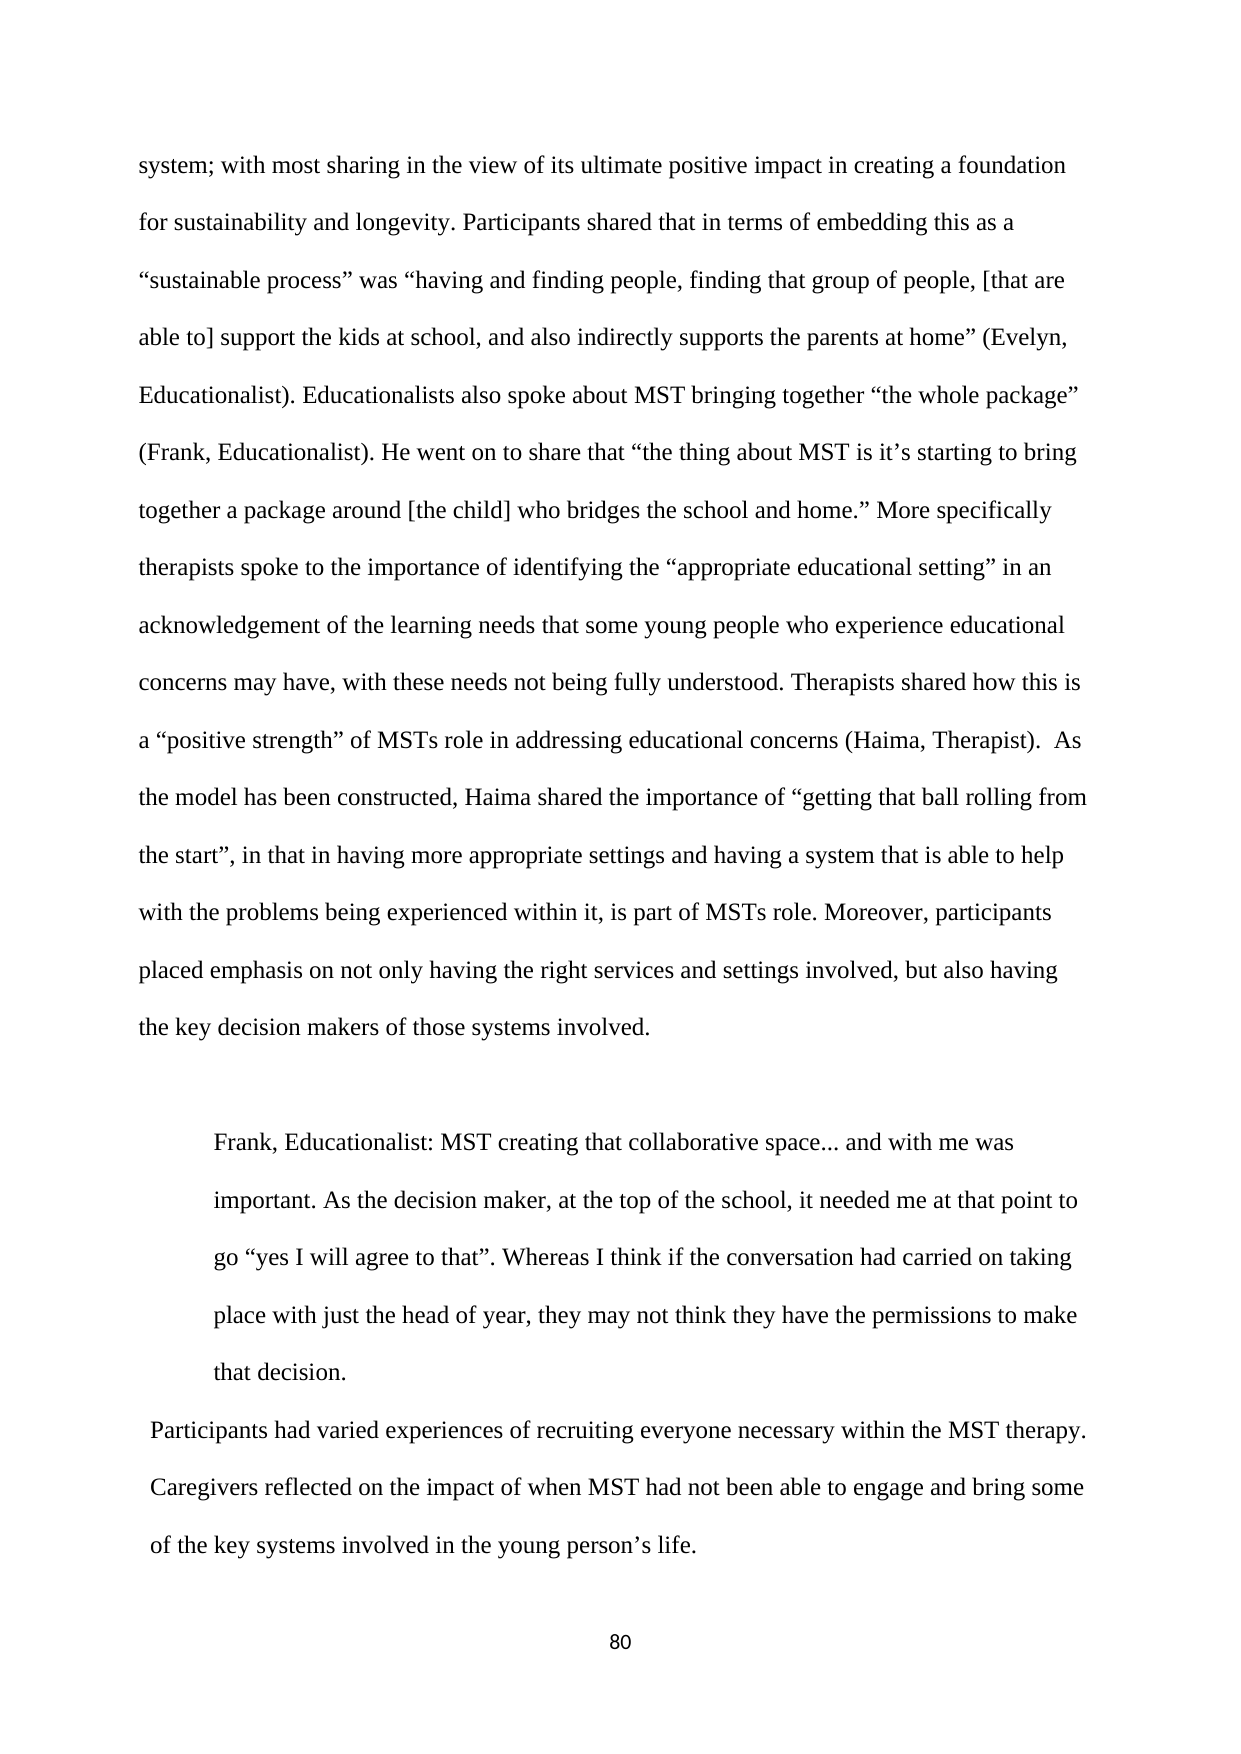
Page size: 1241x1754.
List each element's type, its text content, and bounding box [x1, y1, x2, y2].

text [138, 150, 1090, 1041]
text Frank, Educationalist: MST creating that collaborative space... and with me was important. As the decision maker, at the top of the school, it needed me at that point to go “yes I will agree to that”. Whereas I think if the conversation had carried on taking place with just the head of year, they may not think they have the permissions to make that decision. [213, 1127, 1090, 1386]
text Participants had varied experiences of recruiting everyone necessary within the MST therapy. Caregivers reflected on the impact of when MST had not been able to engage and bring some of the key systems involved in the young person’s life. [150, 1415, 1090, 1559]
